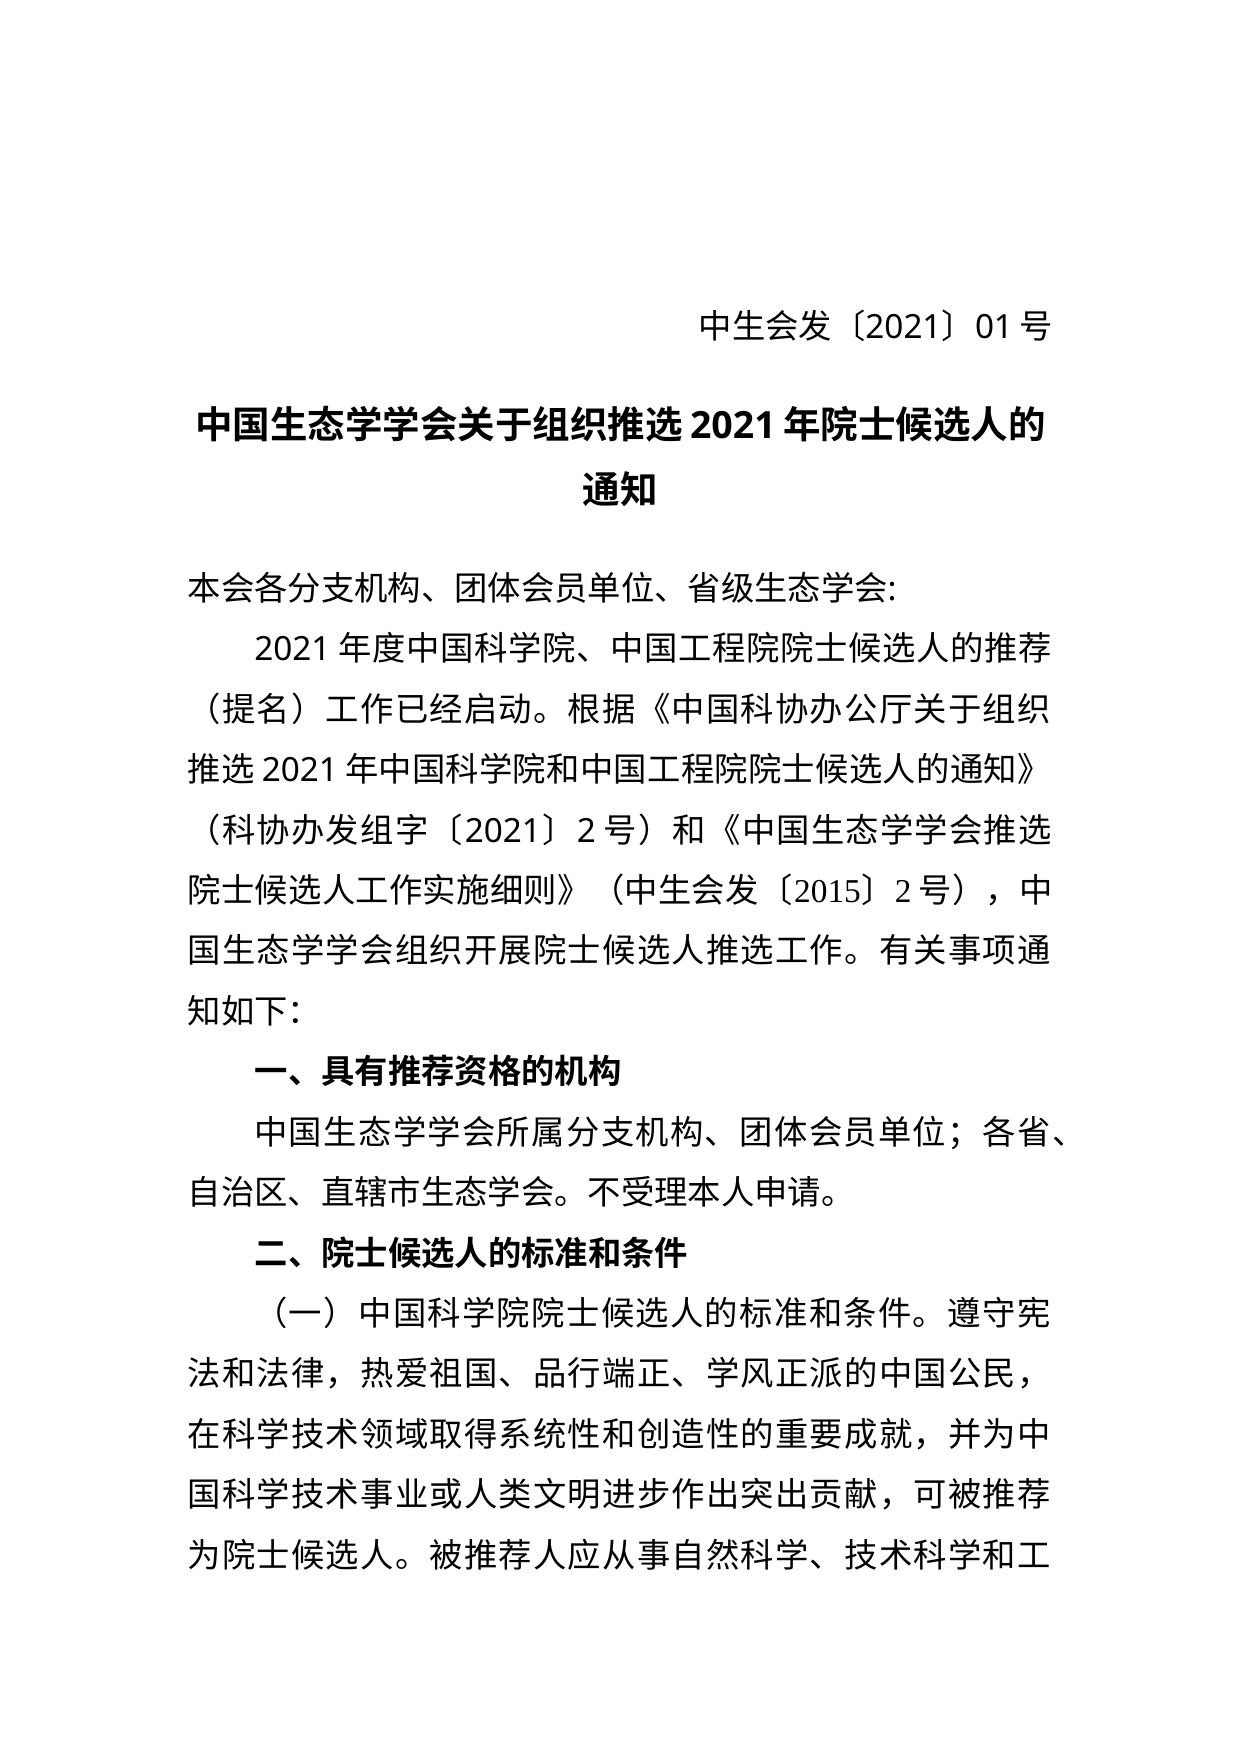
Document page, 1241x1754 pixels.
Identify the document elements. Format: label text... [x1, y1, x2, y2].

text 一、具有推荐资格的机构 [187, 1035, 1053, 1096]
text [187, 1277, 1053, 1579]
text 中国生态学学会关于组织推选2021年院士候选人的通知 [187, 389, 1053, 519]
text 2021年度中国科学院、中国工程院院士候选人的推荐（提名）工作已经启动。根据《中国科协办公厅关于组织推选2021年中国科学院和中国工程院院士候选人的通知》（科协办发组字〔2021〕2号）和《中国生态学学会推选院士候选人工作实施细则》（中生会发〔2015〕2号），中国生态学学会组织开展院士候选人推选工作。有关事项通知如下： [187, 612, 1053, 1035]
text 本会各分支机构、团体会员单位、省级生态学会: [187, 552, 1053, 612]
text 中国生态学学会所属分支机构、团体会员单位；各省、自治区、直辖市生态学会。不受理本人申请。 [187, 1096, 1053, 1217]
text 中生会发〔2021〕01号 [187, 292, 1053, 357]
text 二、院士候选人的标准和条件 [187, 1217, 1053, 1277]
